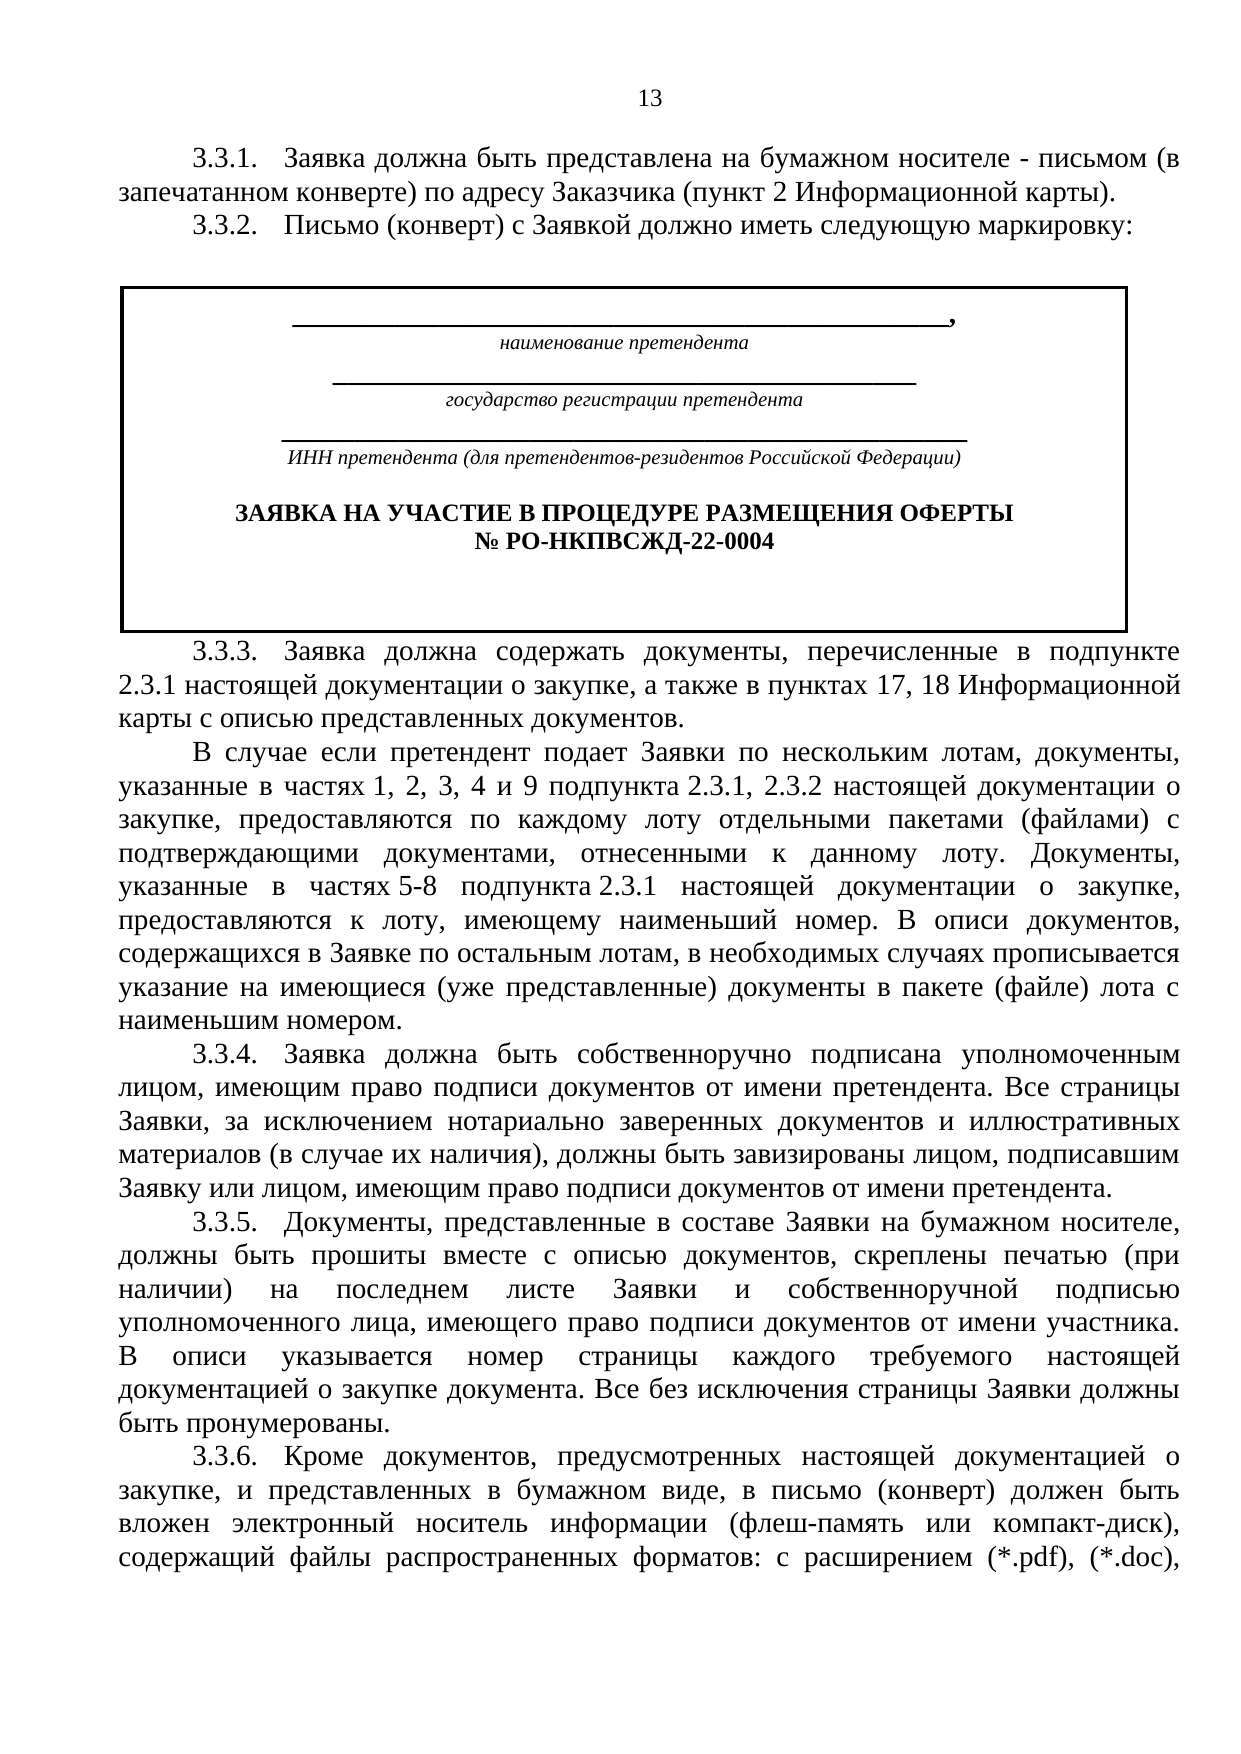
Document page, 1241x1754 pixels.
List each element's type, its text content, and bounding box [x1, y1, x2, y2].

list Заявка должна быть собственноручно подписана уполномоченным лицом, имеющим право подписи документов от имени претендента. Все страницы Заявки, за исключением нотариально заверенных документов и иллюстративных материалов (в случае их наличия), должны быть завизированы лицом, подписавшим Заявку или лицом, имеющим право подписи документов от имени претендента. [118, 1036, 1181, 1204]
list Письмо (конверт) с Заявкой должно иметь следующую маркировку: [118, 207, 1181, 241]
text В случае если претендент подает Заявки по нескольким лотам, документы, указанные в частях 1, 2, 3, 4 и 9 подпункта 2.3.1, 2.3.2 настоящей документации о закупке, предоставляются по каждому лоту отдельными пакетами (файлами) с подтверждающими документами, отнесенными к данному лоту. Документы, указанные в частях 5-8 подпункта 2.3.1 настоящей документации о закупке, предоставляются к лоту, имеющему наименьший номер. В описи документов, содержащихся в Заявке по остальным лотам, в необходимых случаях прописывается указание на имеющиеся (уже представленные) документы в пакете (файле) лота с наименьшим номером. [118, 734, 1181, 1036]
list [118, 1438, 1181, 1573]
list Заявка должна содержать документы, перечисленные в подпункте 2.3.1 настоящей документации о закупке, а также в пунктах 17, 18 Информационной карты с описью представленных документов. [118, 274, 1181, 734]
list Документы, представленные в составе Заявки на бумажном носителе, должны быть прошиты вместе с описью документов, скреплены печатью (при наличии) на последнем листе Заявки и собственноручной подписью уполномоченного лица, имеющего право подписи документов от имени участника. В описи указывается номер страницы каждого требуемого настоящей документацией о закупке документа. Все без исключения страницы Заявки должны быть пронумерованы. [118, 1204, 1181, 1438]
list Заявка должна быть представлена на бумажном носителе - письмом (в запечатанном конверте) по адресу Заказчика (пункт 2 Информационной карты). [118, 140, 1181, 207]
